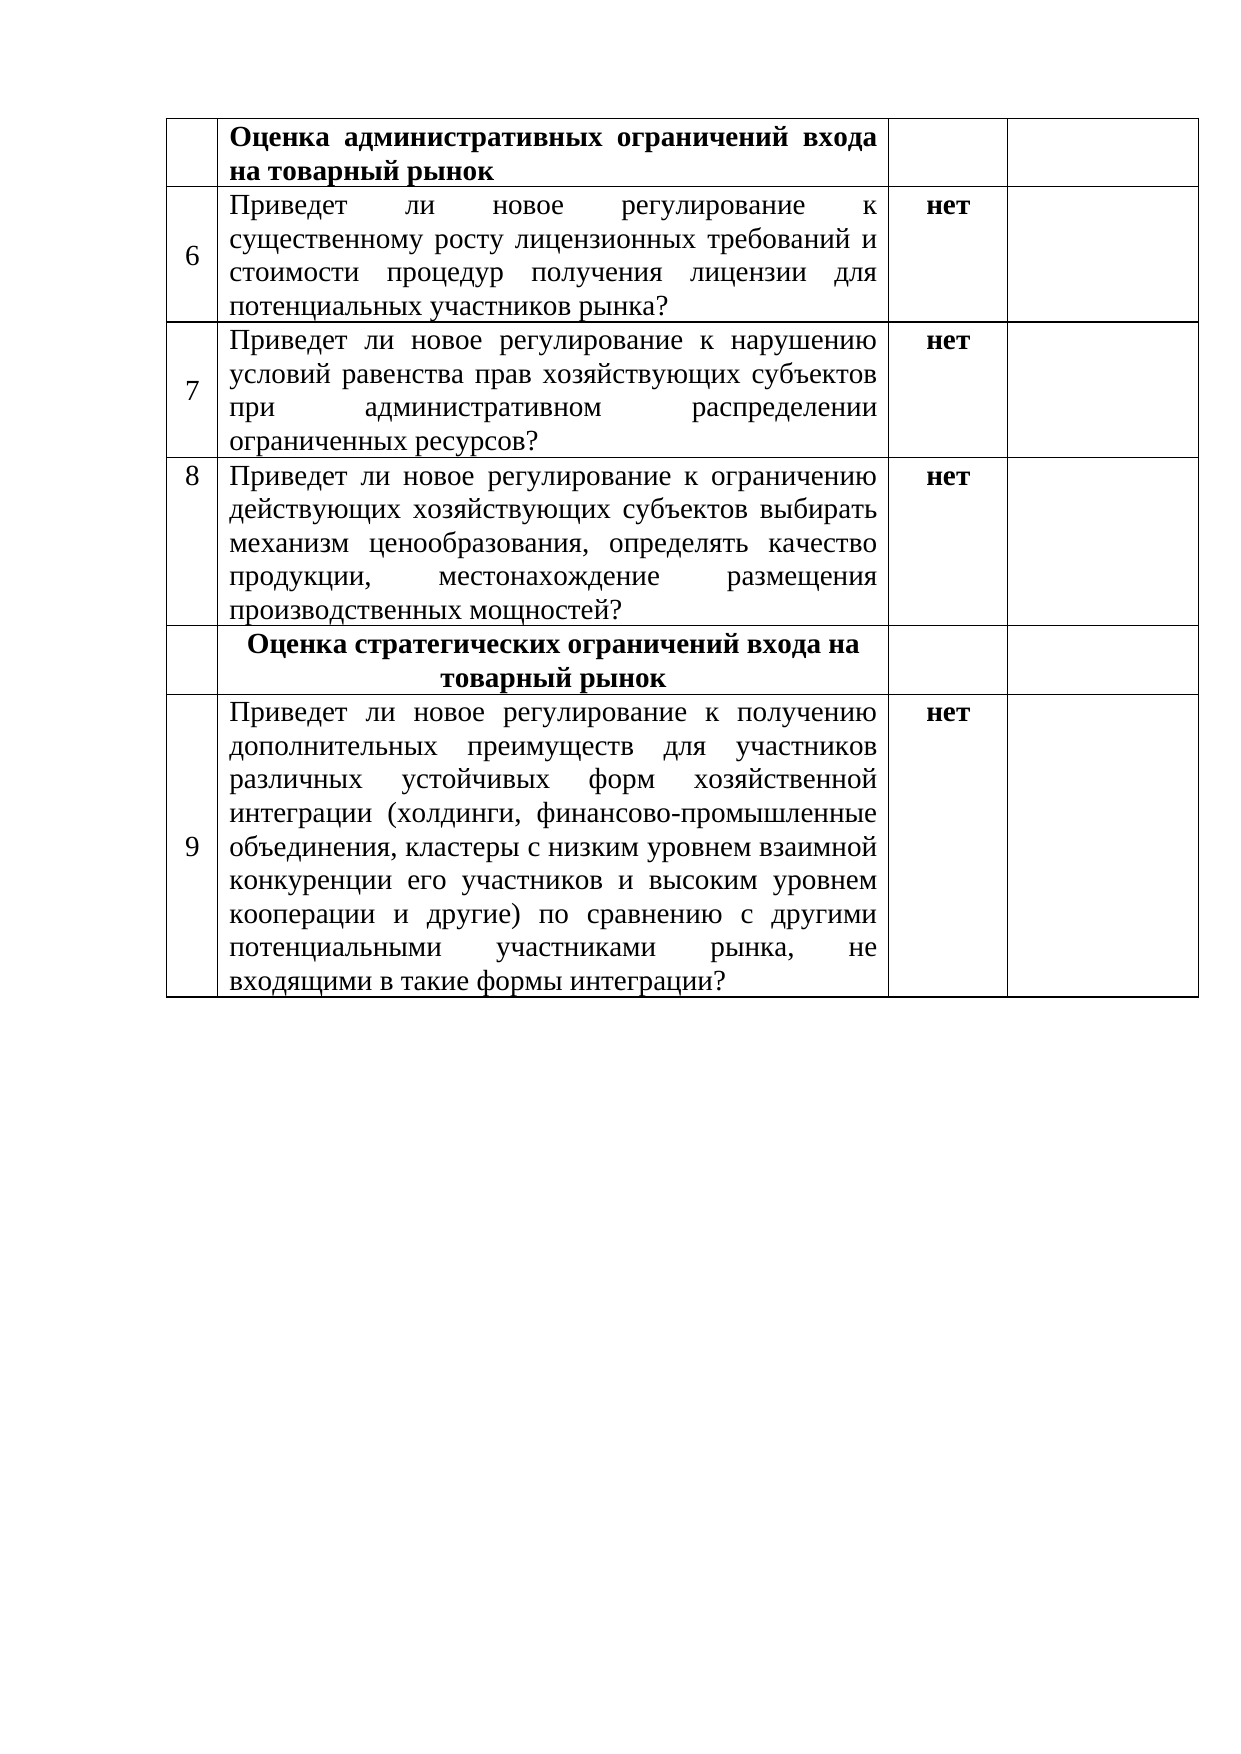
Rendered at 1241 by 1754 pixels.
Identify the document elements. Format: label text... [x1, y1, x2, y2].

table_cell [1008, 119, 1198, 186]
table_cell 8 [167, 458, 217, 625]
table_cell нет [889, 458, 1007, 625]
table_cell Оценка административных ограничений входа на товарный рынок [218, 119, 888, 186]
table_cell [889, 626, 1007, 693]
table_cell Приведет ли новое регулирование к получению дополнительных преимуществ для участников различных устойчивых форм хозяйственной интеграции (холдинги, финансово-промышленные объединения, кластеры с низким уровнем взаимной конкуренции его участников и высоким уровнем кооперации и другие) по сравнению с другими потенциальными участниками рынка, не входящими в такие формы интеграции? [218, 695, 888, 996]
table_cell [1008, 695, 1198, 996]
table_cell [889, 119, 1007, 186]
table_cell нет [889, 187, 1007, 321]
table_cell [1008, 458, 1198, 625]
table_cell [1008, 626, 1198, 693]
table_cell [1008, 187, 1198, 321]
table_cell Приведет ли новое регулирование к нарушению условий равенства прав хозяйствующих субъектов при административном распределении ограниченных ресурсов? [218, 323, 888, 457]
table_cell [167, 626, 217, 693]
table_cell [167, 119, 217, 186]
table_cell Приведет ли новое регулирование к существенному росту лицензионных требований и стоимости процедур получения лицензии для потенциальных участников рынка? [218, 187, 888, 321]
table_cell 7 [167, 323, 217, 457]
table_cell [1008, 323, 1198, 457]
table_cell нет [889, 695, 1007, 996]
table_cell Приведет ли новое регулирование к ограничению действующих хозяйствующих субъектов выбирать механизм ценообразования, определять качество продукции, местонахождение размещения производственных мощностей? [218, 458, 888, 625]
table_cell 9 [167, 695, 217, 996]
table_cell Оценка стратегических ограничений входа на товарный рынок [218, 626, 888, 693]
table_cell 6 [167, 187, 217, 321]
table_cell нет [889, 323, 1007, 457]
